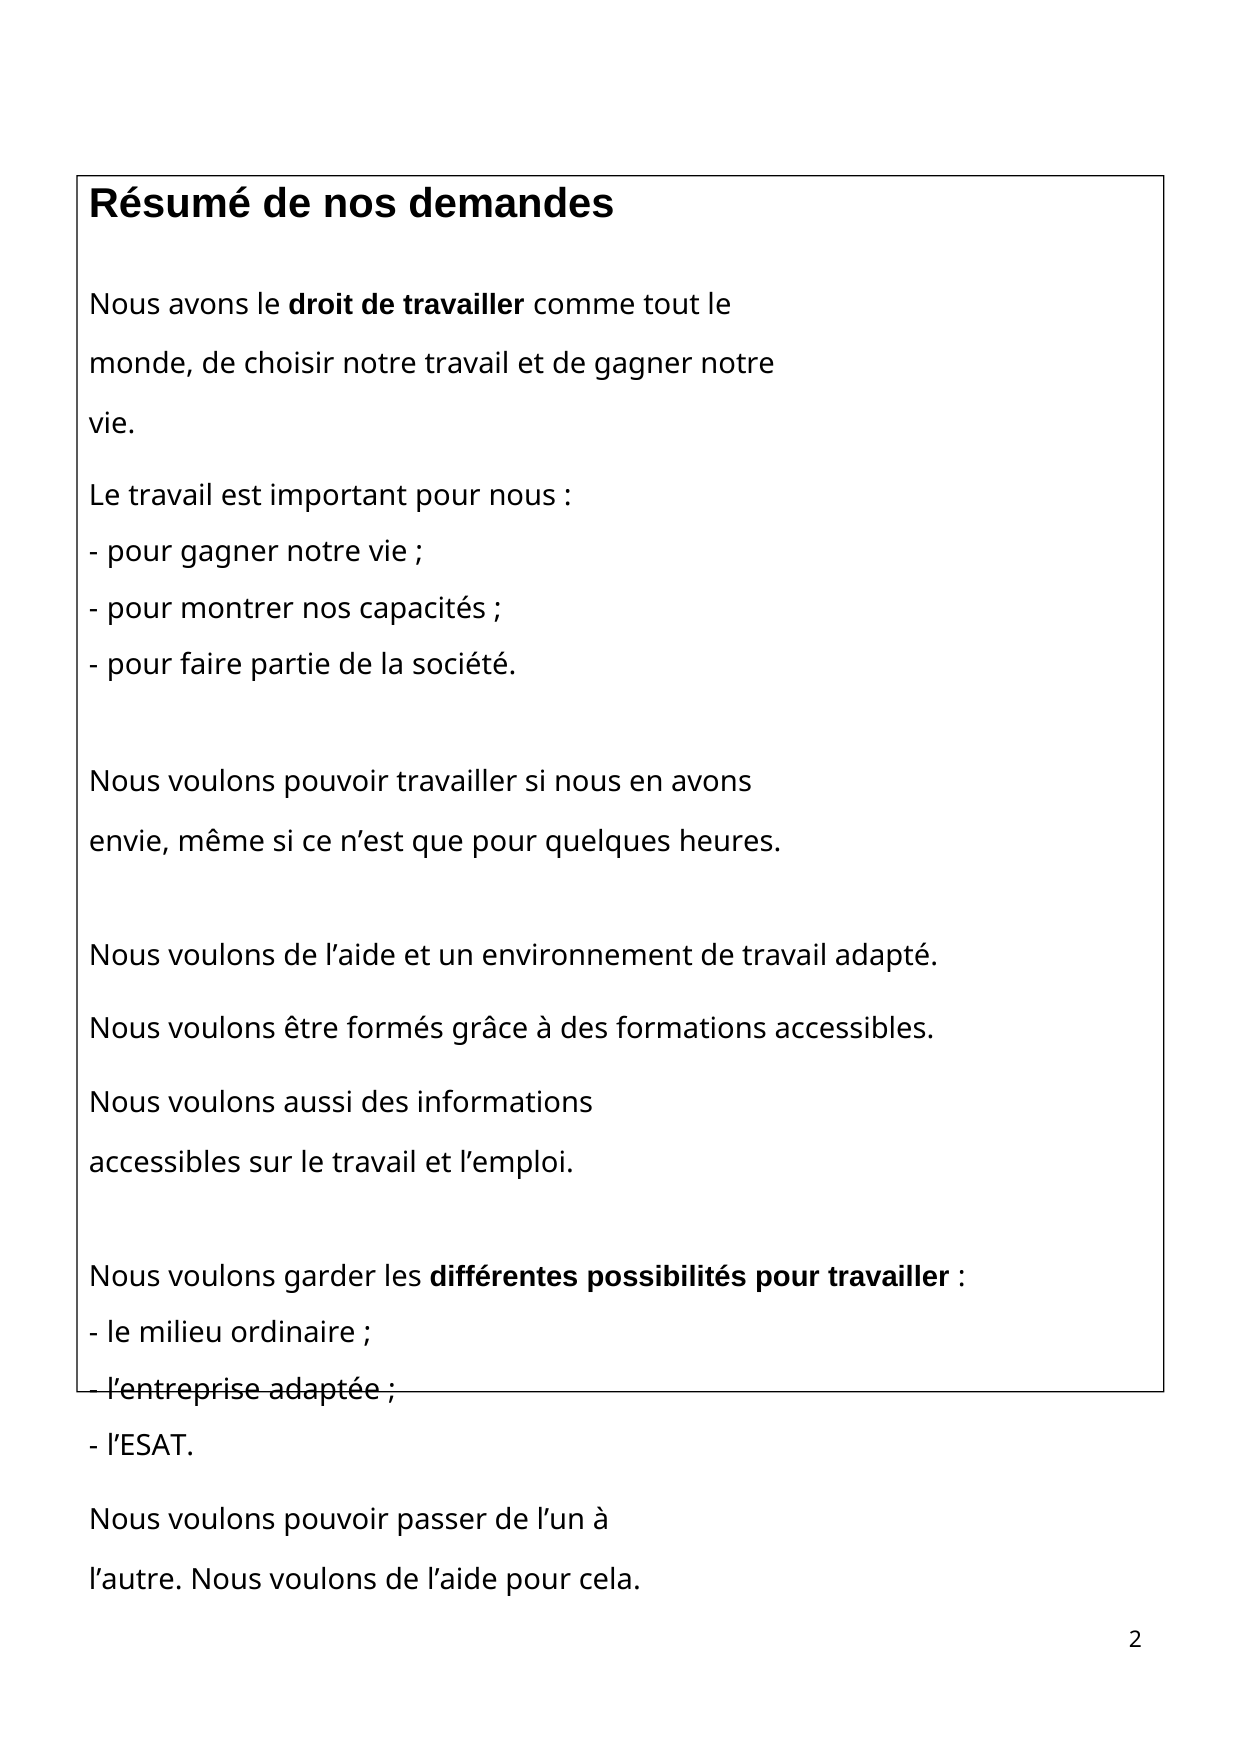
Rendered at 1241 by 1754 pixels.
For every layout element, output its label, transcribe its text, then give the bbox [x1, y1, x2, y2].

list le milieu ordinaire ; [89, 1312, 1194, 1351]
text Nous avons le droit de travailler comme tout le monde, de choisir notre travail et de gagner notre vie. [89, 283, 817, 442]
list pour gagner notre vie ; [89, 530, 1194, 570]
list l’ESAT. [89, 1424, 1194, 1464]
list pour montrer nos capacités ; [89, 587, 1194, 627]
text Le travail est important pour nous : [89, 474, 1194, 514]
text Nous voulons pouvoir passer de l’un à l’autre. Nous voulons de l’aide pour cela. [89, 1498, 681, 1598]
text Nous voulons garder les différentes possibilités pour travailler : [89, 1255, 1194, 1294]
text Nous voulons de l’aide et un environnement de travail adapté. Nous voulons être formés grâce à des formations accessibles. [89, 934, 954, 1047]
text Nous voulons aussi des informations accessibles sur le travail et l’emploi. [89, 1082, 724, 1181]
list l’entreprise adaptée ; [89, 1368, 1194, 1408]
subtitle Résumé de nos demandes [89, 178, 1194, 226]
list pour faire partie de la société. [89, 643, 1194, 683]
text Nous voulons pouvoir travailler si nous en avons envie, même si ce n’est que pour quelques heures. [89, 760, 802, 859]
